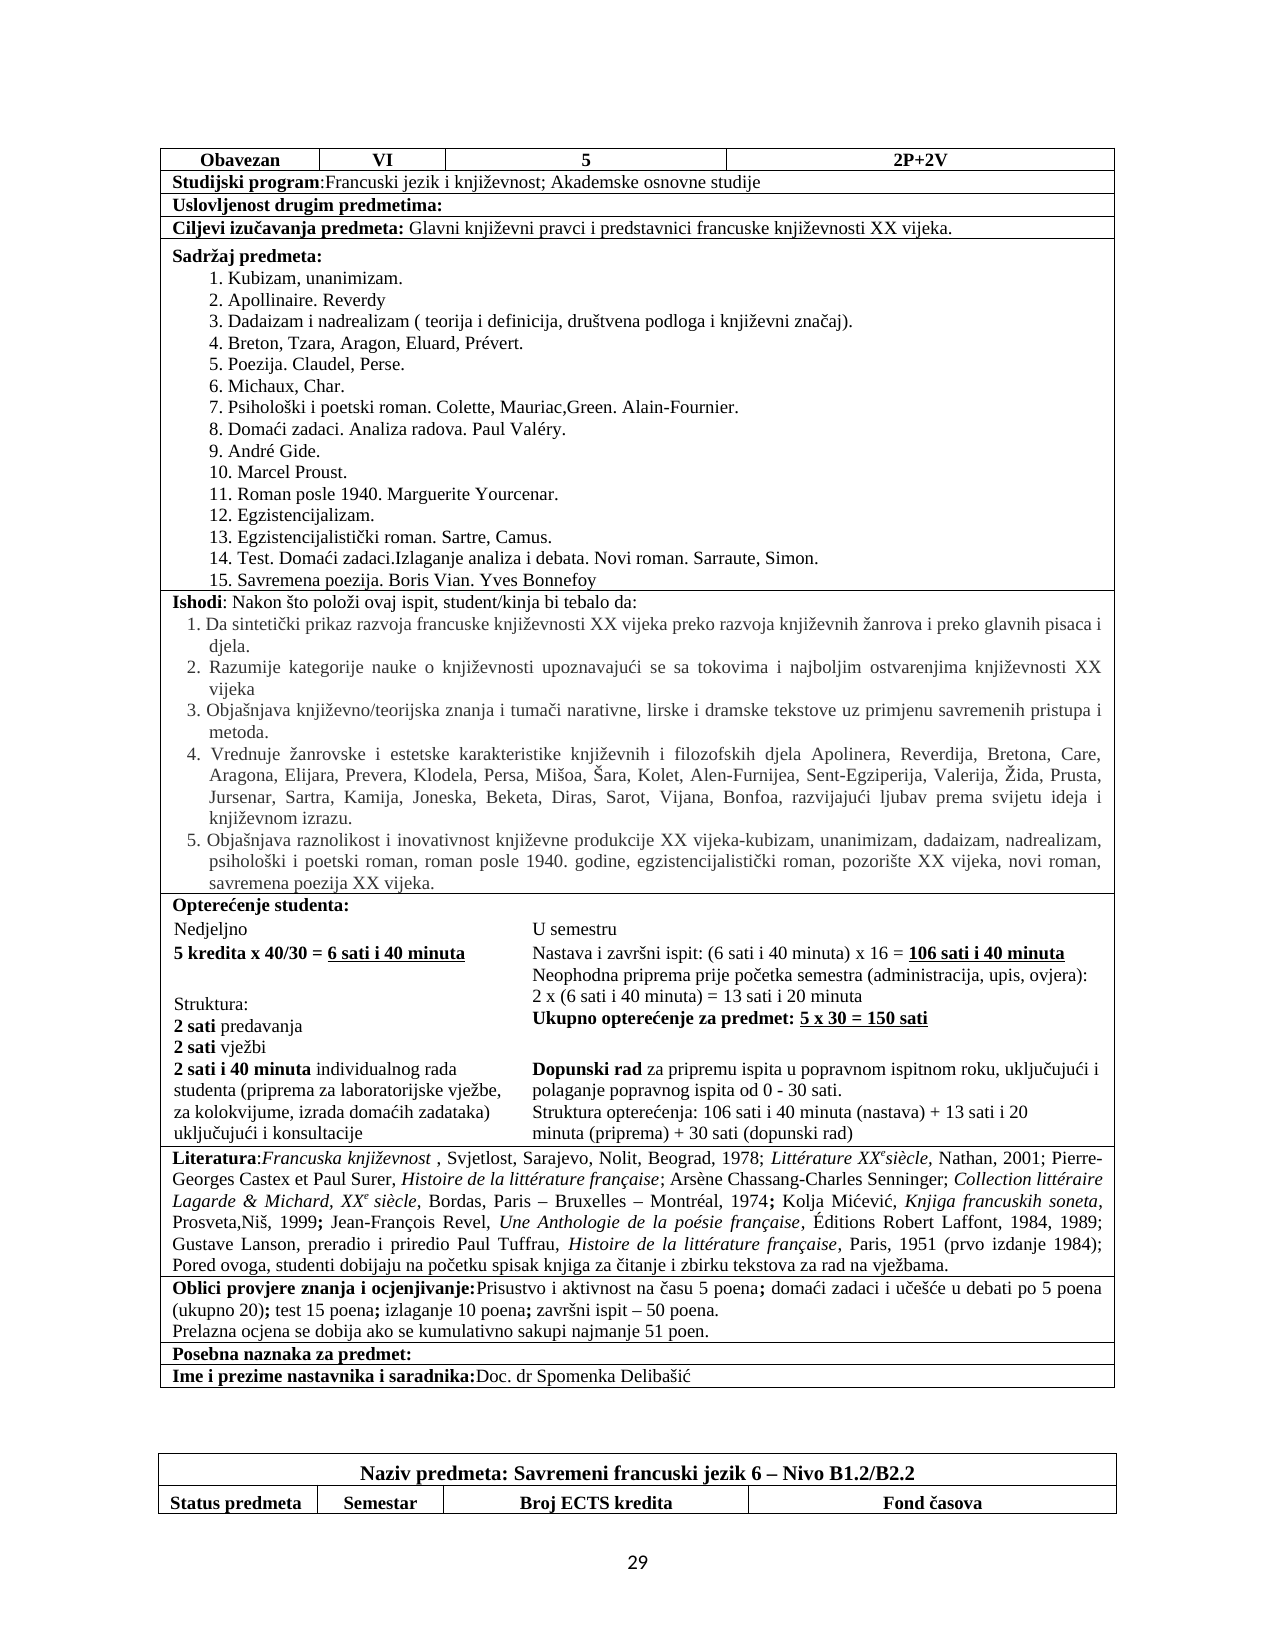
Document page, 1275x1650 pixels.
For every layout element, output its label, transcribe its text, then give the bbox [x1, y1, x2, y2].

table_cell Literatura:Francuska književnost , Svjetlost, Sarajevo, Nolit, Beograd, 1978; Littérature XXesiècle, Nathan, 2001; Pierre-Georges Castex et Paul Surer, Histoire de la littérature française; Arsène Chassang-Charles Senninger; Collection littéraire Lagarde & Michard, XXe siècle, Bordas, Paris – Bruxelles – Montréal, 1974; Kolja Mićević, Knjiga francuskih soneta, Prosveta,Niš, 1999; Jean-François Revel, Une Anthologie de la poésie française, Éditions Robert Laffont, 1984, 1989; Gustave Lanson, preradio i priredio Paul Tuffrau, Histoire de la littérature française, Paris, 1951 (prvo izdanje 1984); Pored ovoga, studenti dobijaju na početku spisak knjiga za čitanje i zbirku tekstova za rad na vježbama. [161, 1147, 1114, 1276]
table_cell Status predmeta [159, 1486, 317, 1513]
table_cell Sadržaj predmeta: 1. Kubizam, unanimizam. 2. Apollinaire. Reverdy 3. Dadaizam i nadrealizam ( teorija i definicija, društvena podloga i književni značaj). 4. Breton, Tzara, Aragon, Eluard, Prévert. 5. Poezija. Claudel, Perse. 6. Michaux, Char. 7. Psihološki i poetski roman. Colette, Mauriac,Green. Alain-Fournier. 8. Domaći zadaci. Analiza radova. Paul Valéry. 9. André Gide. 10. Marcel Proust. 11. Roman posle 1940. Marguerite Yourcenar. 12. Egzistencijalizam. 13. Egzistencijalistički roman. Sartre, Camus. 14. Test. Domaći zadaci.Izlaganje analiza i debata. Novi roman. Sarraute, Simon. 15. Savremena poezija. Boris Vian. Yves Bonnefoy [161, 239, 1114, 590]
table_cell Obavezan [161, 149, 319, 170]
table_cell Fond časova [749, 1486, 1116, 1513]
table_cell 2P+2V [727, 149, 1114, 170]
table_cell Ime i prezime nastavnika i saradnika:Doc. dr Spomenka Delibašić [161, 1365, 1114, 1387]
table_cell Uslovljenost drugim predmetima: [161, 194, 1114, 216]
table_cell Semestar [318, 1486, 443, 1513]
table_cell VI [320, 149, 445, 170]
table_cell Oblici provjere znanja i ocjenjivanje:Prisustvo i aktivnost na času 5 poena; domaći zadaci i učešće u debati po 5 poena (ukupno 20); test 15 poena; izlaganje 10 poena; završni ispit – 50 poena. Prelazna ocjena se dobija ako se kumulativno sakupi najmanje 51 poen. [161, 1277, 1114, 1342]
table_cell 5 [446, 149, 726, 170]
table_cell Broj ECTS kredita [444, 1486, 748, 1513]
table_cell Studijski program:Francuski jezik i književnost; Akademske osnovne studije [161, 171, 1114, 193]
table_cell Posebna naznaka za predmet: [161, 1343, 1114, 1364]
table_cell Opterećenje studenta: [161, 894, 1114, 1146]
table_header Naziv predmeta: Savremeni francuski jezik 6 – Nivo B1.2/B2.2 [159, 1454, 1116, 1484]
table_cell Ishodi: Nakon što položi ovaj ispit, student/kinja bi tebalo da: 1. Da sintetički prikaz razvoja francuske književnosti XX vijeka preko razvoja književnih žanrova i preko glavnih pisaca i djela. 2. Razumije kategorije nauke o književnosti upoznavajući se sa tokovima i najboljim ostvarenjima književnosti XX vijeka 3. Objašnjava književno/teorijska znanja i tumači narativne, lirske i dramske tekstove uz primjenu savremenih pristupa i metoda. 4. Vrednuje žanrovske i estetske karakteristike književnih i filozofskih djela Apolinera, Reverdija, Bretona, Care, Aragona, Elijara, Prevera, Klodela, Persa, Mišoa, Šara, Kolet, Alen-Furnijea, Sent-Egziperija, Valerija, Žida, Prusta, Jursenar, Sartra, Kamija, Joneska, Beketa, Diras, Sarot, Vijana, Bonfoa, razvijajući ljubav prema svijetu ideja i književnom izrazu. 5. Objašnjava raznolikost i inovativnost književne produkcije XX vijeka-kubizam, unanimizam, dadaizam, nadrealizam, psihološki i poetski roman, roman posle 1940. godine, egzistencijalistički roman, pozorište XX vijeka, novi roman, savremena poezija XX vijeka. [161, 591, 1114, 893]
table_cell Ciljevi izučavanja predmeta: Glavni književni pravci i predstavnici francuske književnosti XX vijeka. [161, 217, 1114, 238]
